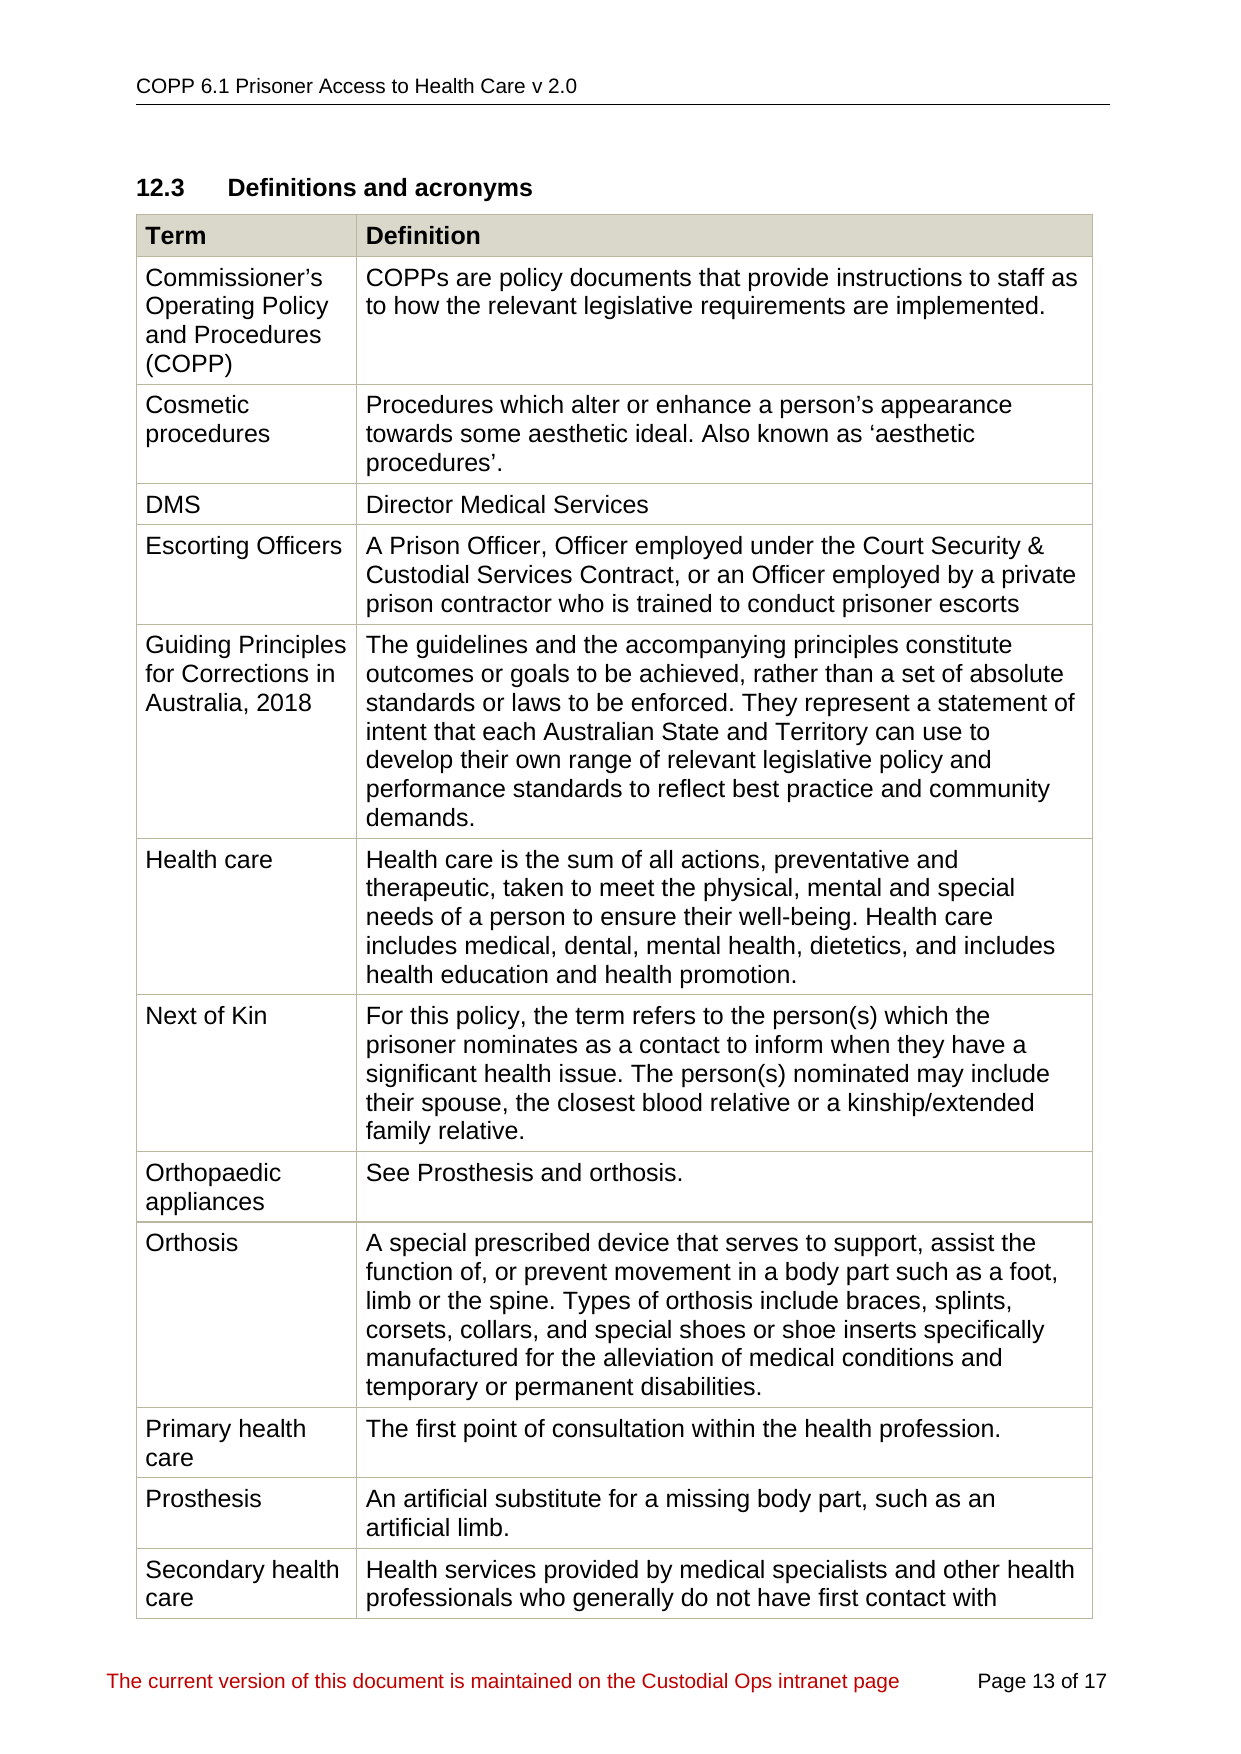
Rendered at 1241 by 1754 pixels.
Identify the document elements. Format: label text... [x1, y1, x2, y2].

table_cell Director Medical Services [357, 484, 1092, 524]
table_cell The first point of consultation within the health profession. [357, 1408, 1092, 1477]
table_cell Guiding Principles for Corrections in Australia, 2018 [137, 625, 356, 838]
table_cell A special prescribed device that serves to support, assist the function of, or prevent movement in a body part such as a foot, limb or the spine. Types of orthosis include braces, splints, corsets, collars, and special shoes or shoe inserts specifically manufactured for the alleviation of medical conditions and temporary or permanent disabilities. [357, 1223, 1092, 1407]
table_cell COPPs are policy documents that provide instructions to staff as to how the relevant legislative requirements are implemented. [357, 257, 1092, 383]
table_cell Commissioner’s Operating Policy and Procedures (COPP) [137, 257, 356, 383]
table_cell Procedures which alter or enhance a person’s appearance towards some aesthetic ideal. Also known as ‘aesthetic procedures’. [357, 385, 1092, 483]
table_cell Primary health care [137, 1408, 356, 1477]
table_cell Health care [137, 839, 356, 994]
table_cell Escorting Officers [137, 525, 356, 623]
table_cell A Prison Officer, Officer employed under the Court Security & Custodial Services Contract, or an Officer employed by a private prison contractor who is trained to conduct prisoner escorts [357, 525, 1092, 623]
subtitle Definitions and acronyms [136, 173, 1110, 201]
table_cell DMS [137, 484, 356, 524]
table_cell An artificial substitute for a missing body part, such as an artificial limb. [357, 1478, 1092, 1548]
table_cell Health care is the sum of all actions, preventative and therapeutic, taken to meet the physical, mental and special needs of a person to ensure their well-being. Health care includes medical, dental, mental health, dietetics, and includes health education and health promotion. [357, 839, 1092, 994]
table_cell Prosthesis [137, 1478, 356, 1548]
table_cell For this policy, the term refers to the person(s) which the prisoner nominates as a contact to inform when they have a significant health issue. The person(s) nominated may include their spouse, the closest blood relative or a kinship/extended family relative. [357, 995, 1092, 1151]
table_header Definition [357, 215, 1092, 256]
table_cell Next of Kin [137, 995, 356, 1151]
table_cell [357, 1549, 1092, 1618]
table_header Term [137, 215, 356, 256]
table_cell See Prosthesis and orthosis. [357, 1152, 1092, 1221]
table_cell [137, 1549, 356, 1618]
table_cell The guidelines and the accompanying principles constitute outcomes or goals to be achieved, rather than a set of absolute standards or laws to be enforced. They represent a statement of intent that each Australian State and Territory can use to develop their own range of relevant legislative policy and performance standards to reflect best practice and community demands. [357, 625, 1092, 838]
table_cell Orthopaedic appliances [137, 1152, 356, 1221]
table_cell Orthosis [137, 1223, 356, 1407]
table_cell Cosmetic procedures [137, 385, 356, 483]
